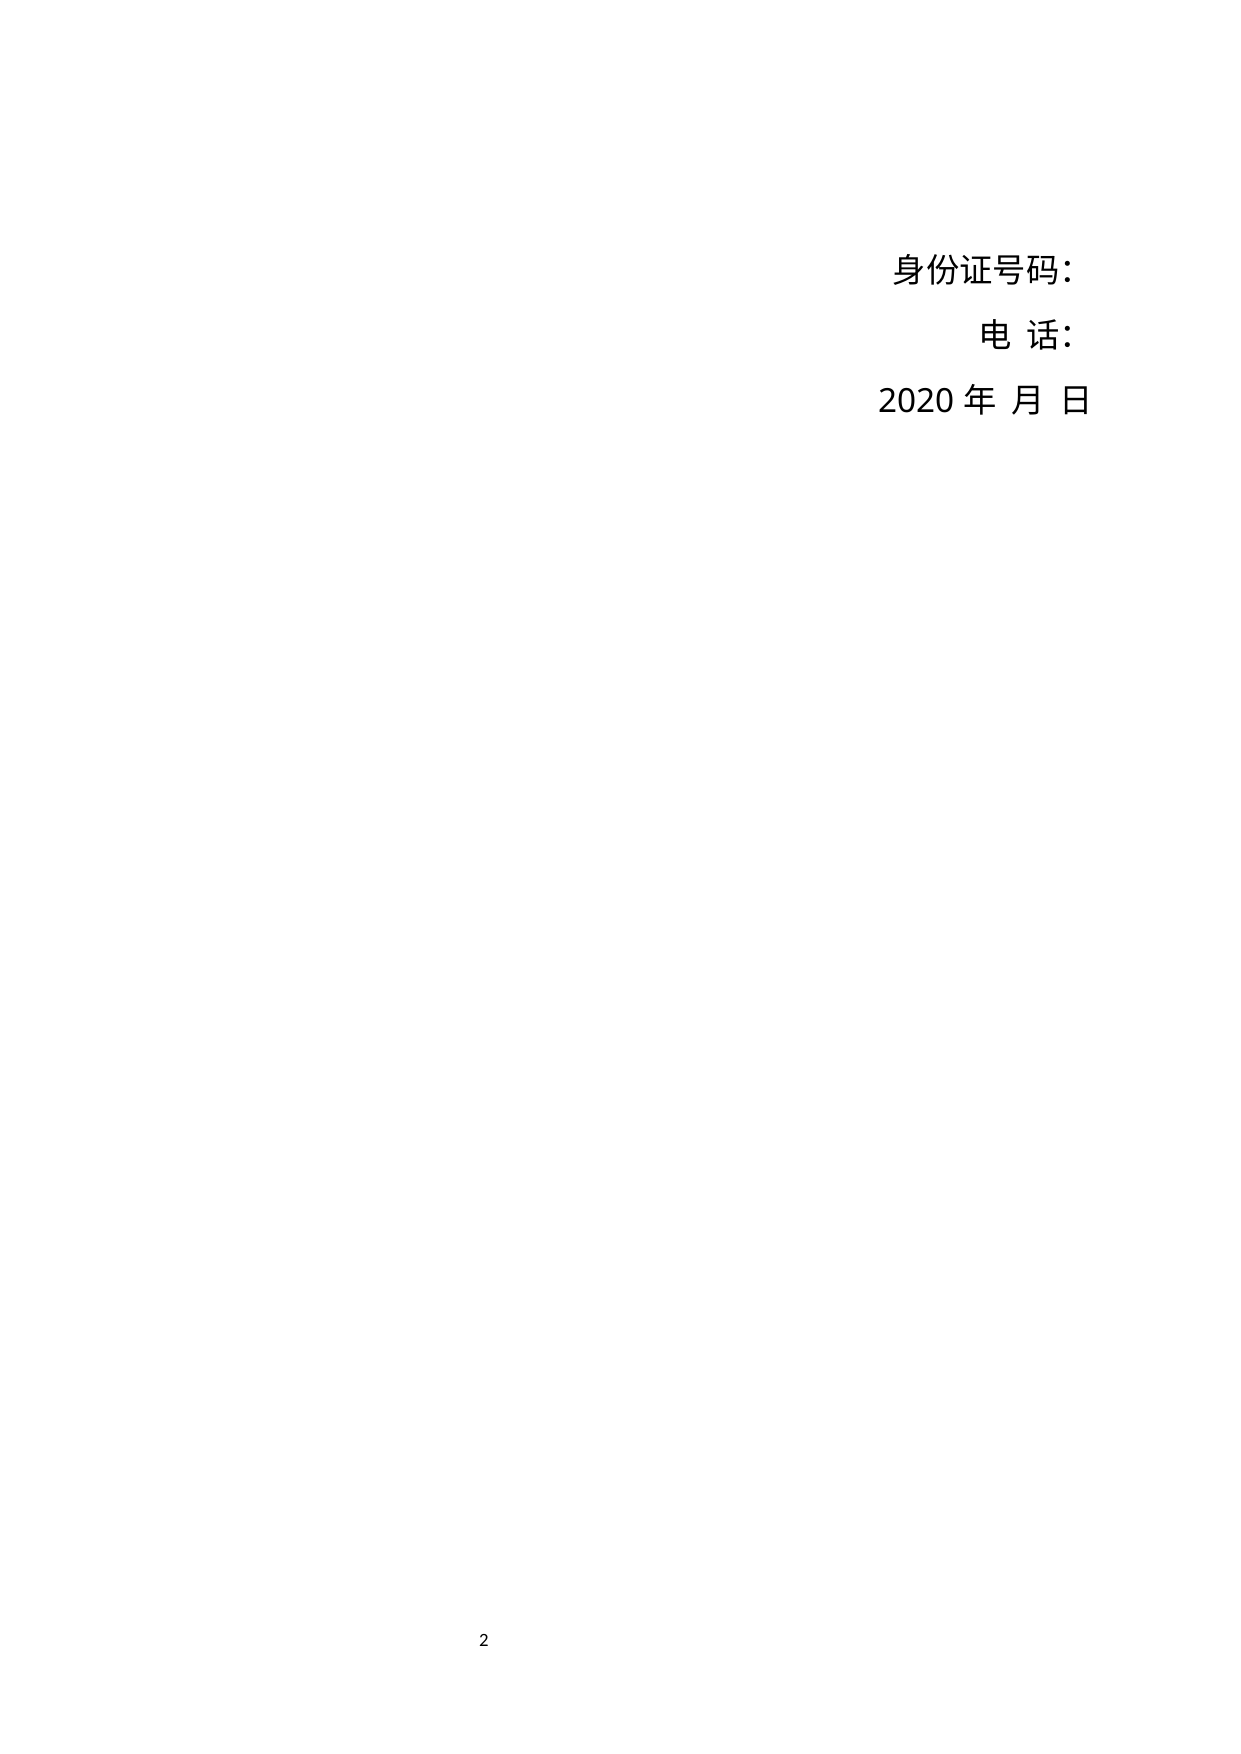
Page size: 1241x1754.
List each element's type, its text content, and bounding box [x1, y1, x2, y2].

list 身份证号码： [165, 236, 1093, 301]
list 电 话： [165, 301, 1093, 366]
list 2020 年 月 日 [165, 366, 1093, 431]
